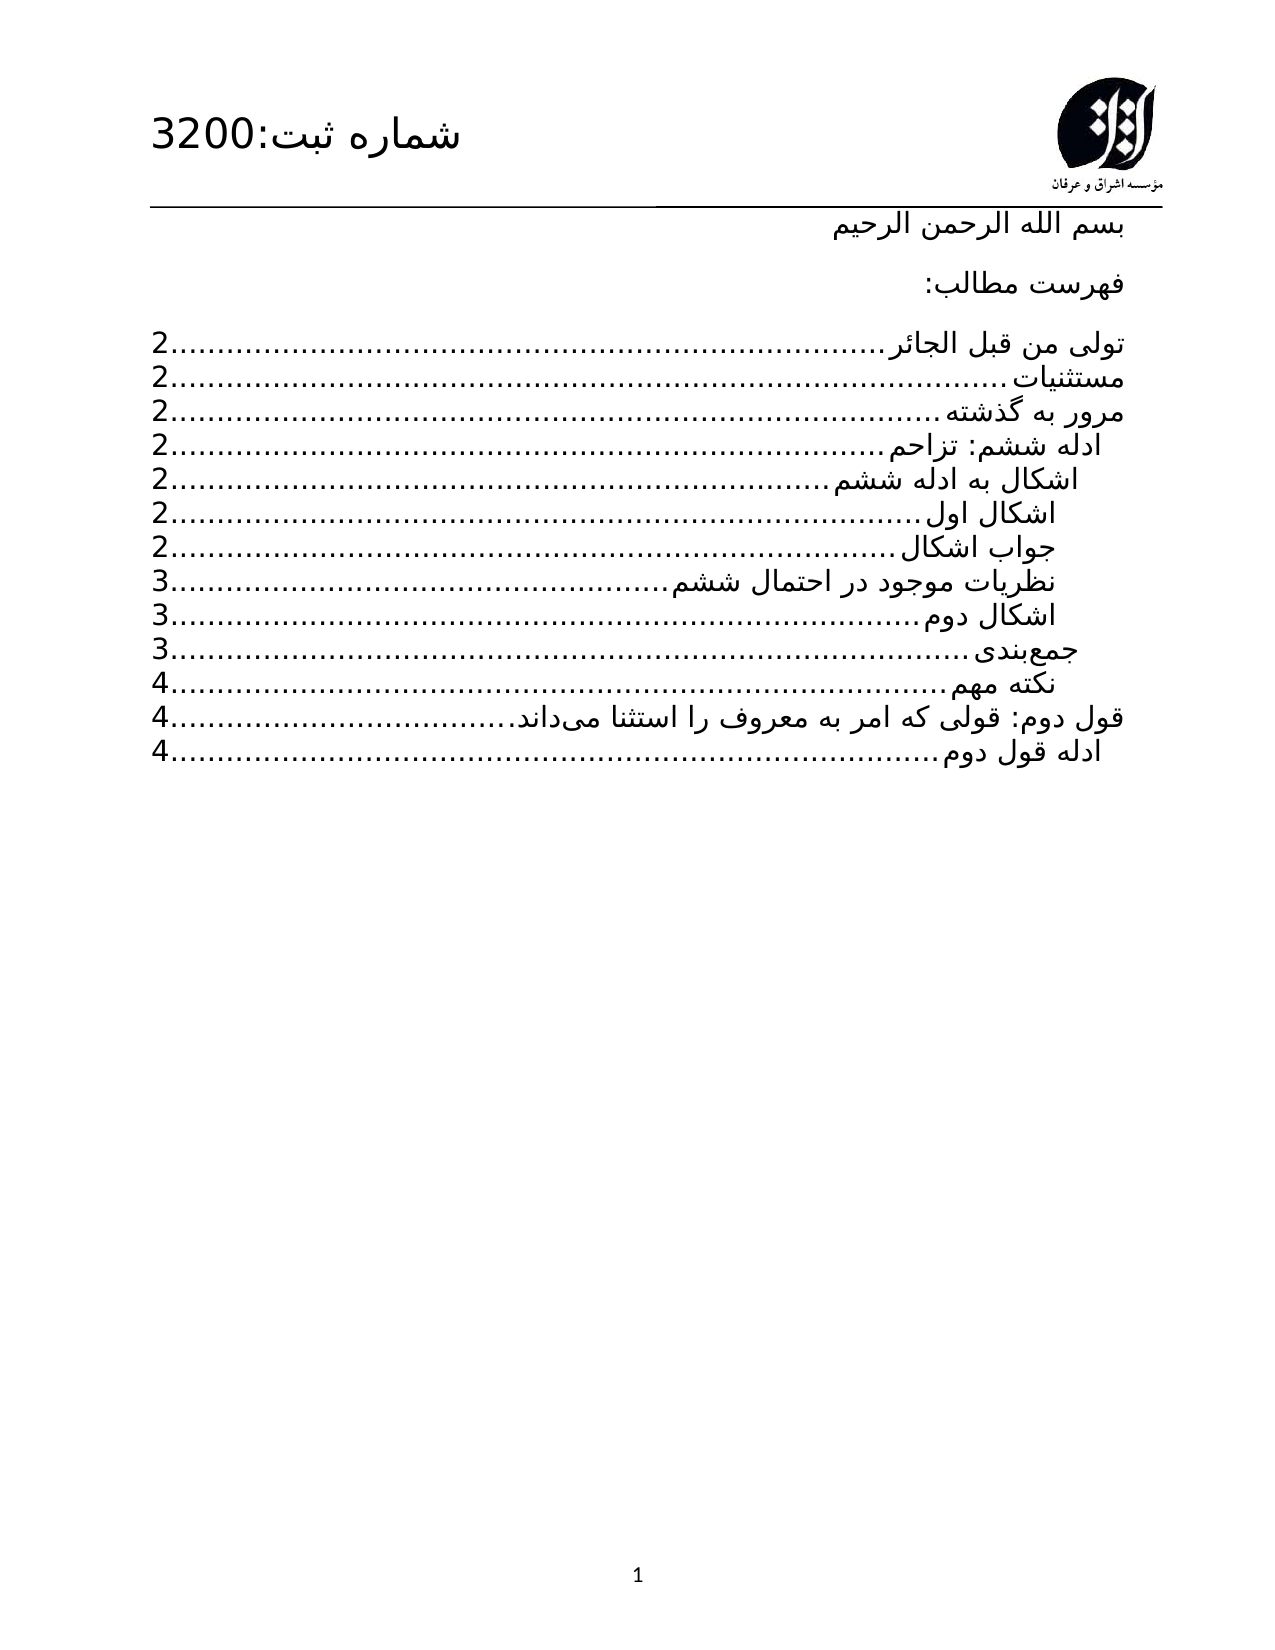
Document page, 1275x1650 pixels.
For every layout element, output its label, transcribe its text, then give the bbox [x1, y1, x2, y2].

text ادله ششم: تزاحم 2 [150, 428, 1102, 462]
text مرور به گذشته 2 [150, 394, 1125, 428]
text بسم الله الرحمن الرحیم [150, 207, 1125, 241]
text ادله قول دوم 4 [150, 734, 1102, 768]
text فهرست مطالب: [150, 267, 1125, 301]
picture [1048, 76, 1164, 194]
text جمع‌بندی 3 [150, 632, 1079, 666]
text تولی من قبل الجائر 2 [150, 326, 1125, 360]
text جواب اشکال 2 [150, 530, 1056, 564]
text اشکال دوم 3 [150, 598, 1056, 632]
text نظریات موجود در احتمال ششم 3 [150, 564, 1056, 598]
text مستثنیات 2 [150, 360, 1125, 394]
text قول دوم: قولی که امر به معروف را استثنا می‌داند. 4 [150, 700, 1125, 734]
text نکته مهم 4 [150, 666, 1056, 700]
text اشکال اول 2 [150, 496, 1056, 530]
text اشکال به ادله ششم 2 [150, 462, 1079, 496]
